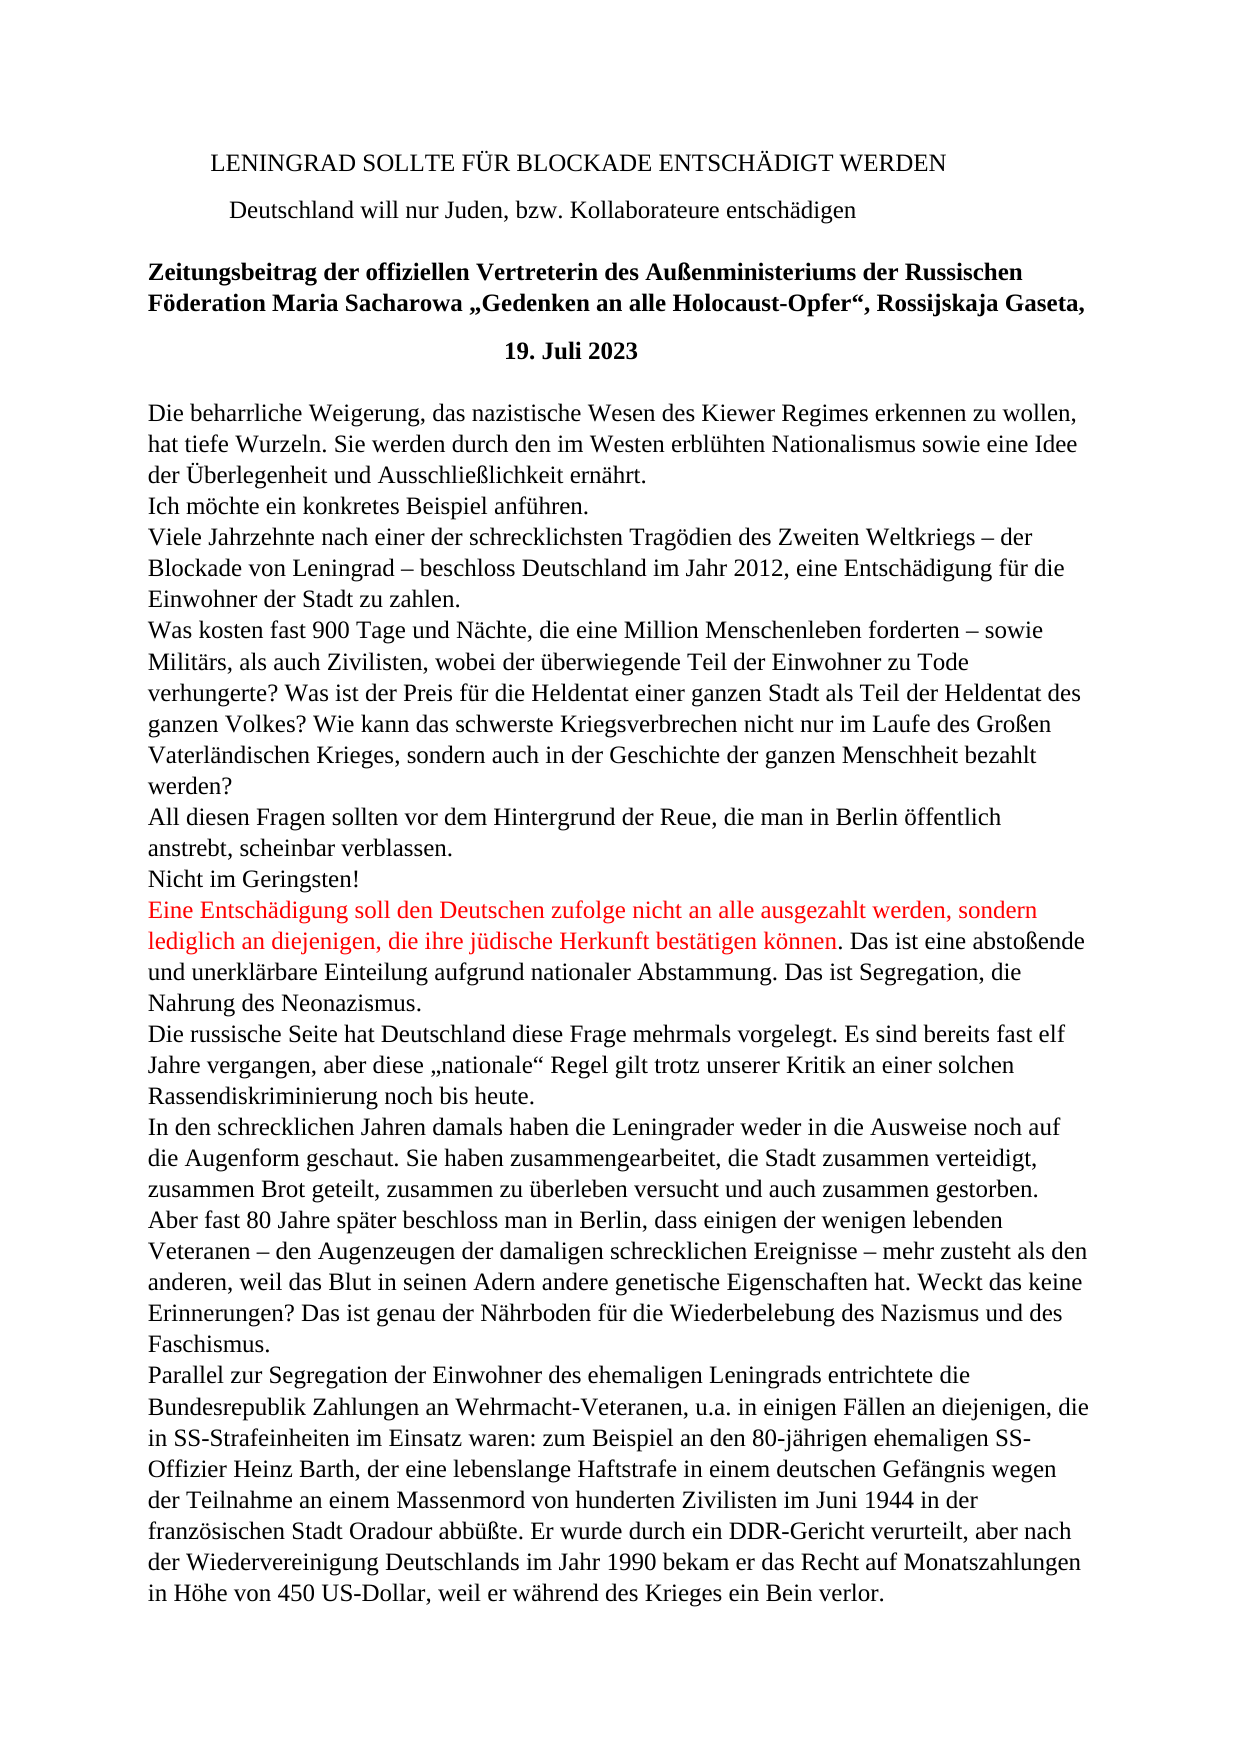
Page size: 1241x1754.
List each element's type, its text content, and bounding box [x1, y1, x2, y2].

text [148, 336, 1093, 1607]
text Deutschland will nur Juden, bzw. Kollaborateure entschädigen Zeitungsbeitrag der offiziellen Vertreterin des Außenministeriums der Russischen Föderation Maria Sacharowa „Gedenken an alle Holocaust-Opfer“, Rossijskaja Gaseta, [148, 195, 1093, 317]
text LENINGRAD SOLLTE FÜR BLOCKADE ENTSCHÄDIGT WERDEN [148, 148, 1093, 176]
